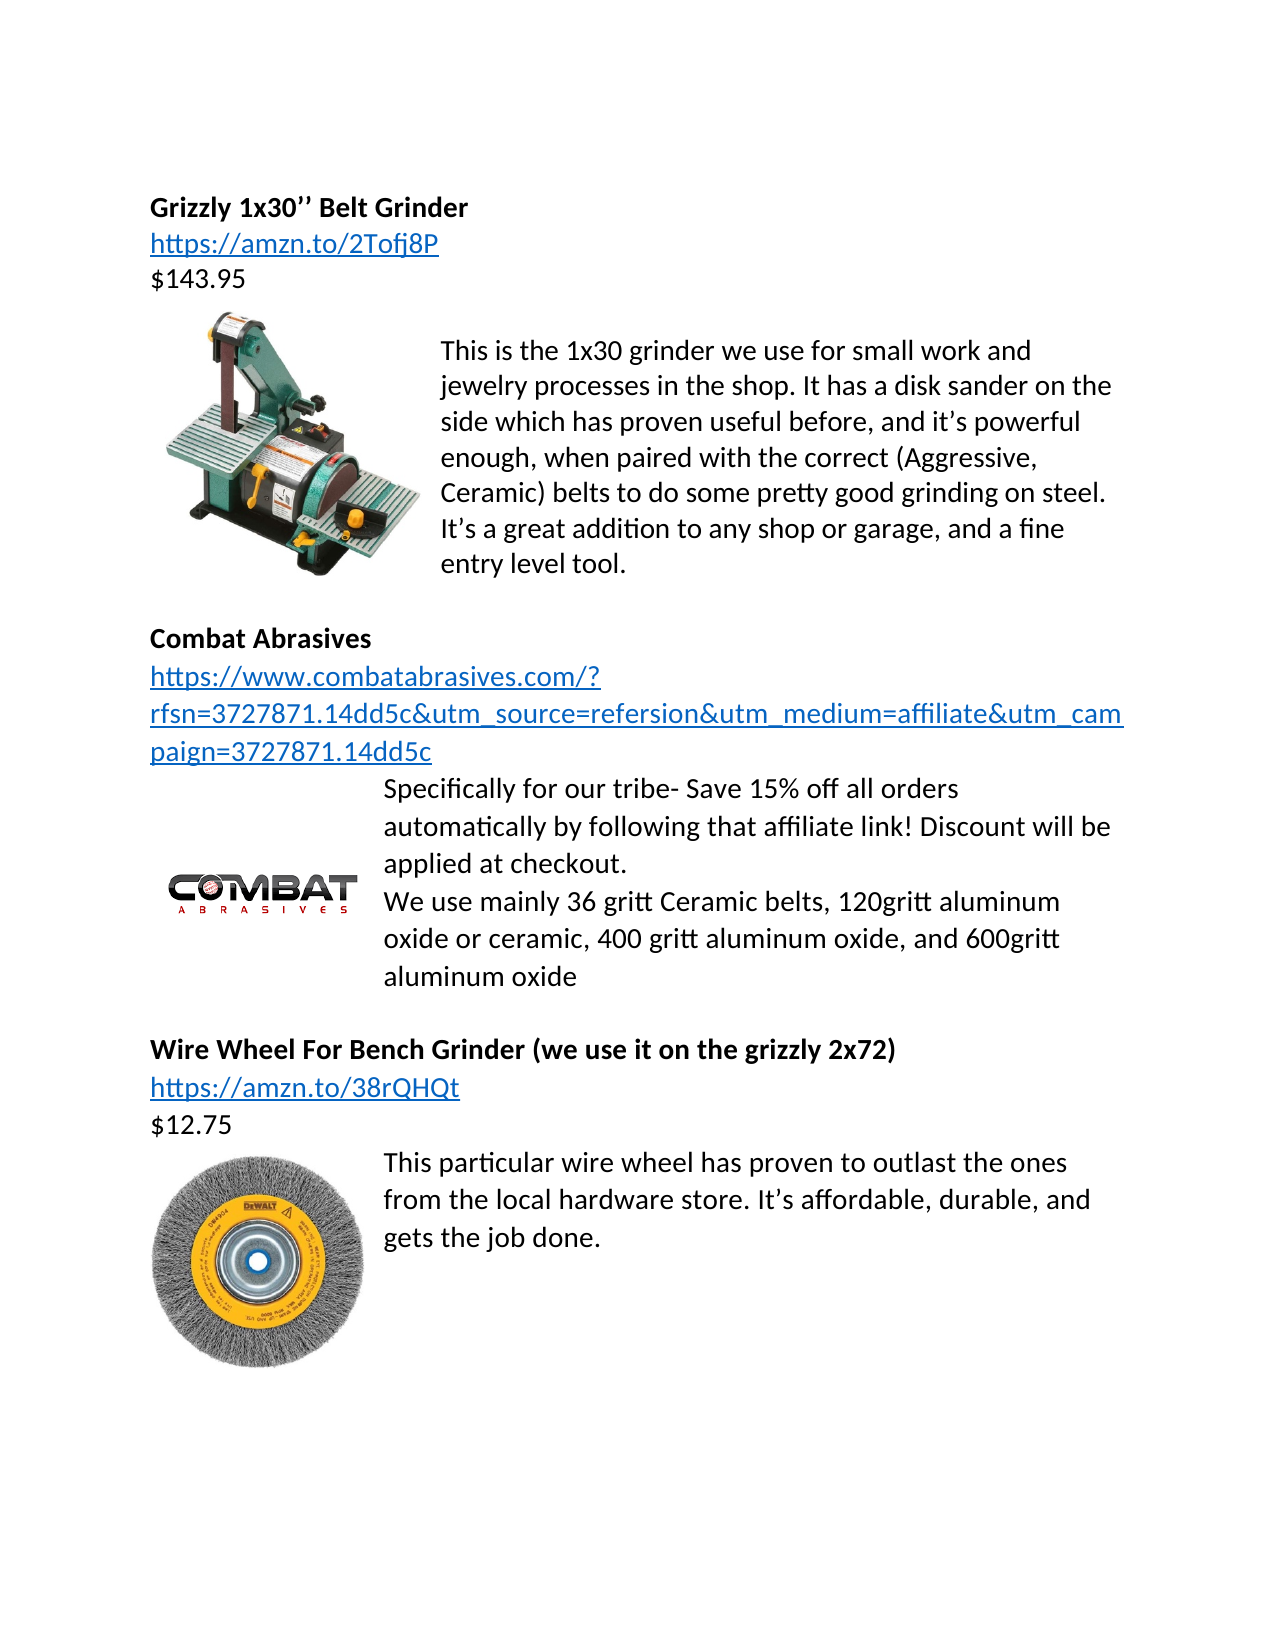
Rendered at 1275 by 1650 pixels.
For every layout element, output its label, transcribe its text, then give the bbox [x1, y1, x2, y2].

text This is the 1x30 grinder we use for small work and jewelry processes in the shop. It has a disk sander on the side which has proven useful before, and it’s powerful enough, when paired with the correct (Aggressive, Ceramic) belts to do some pretty good grinding on steel. It’s a great addition to any shop or garage, and a fine entry level tool. [150, 296, 1125, 581]
text Specifically for our tribe- Save 15% off all orders automatically by following that affiliate link! Discount will be applied at checkout. We use mainly 36 gritt Ceramic belts, 120gritt aluminum oxide or ceramic, 400 gritt aluminum oxide, and 600gritt aluminum oxide Wire Wheel For Bench Grinder (we use it on the grizzly 2x72) https://amzn.to/38rQHQt $12.75 This particular wire wheel has proven to outlast the ones from the local hardware store. It’s affordable, durable, and gets the job done. [150, 769, 1125, 1292]
text https://amzn.to/2Tofj8P $143.95 [150, 225, 1125, 296]
text Grizzly 1x30’’ Belt Grinder [150, 187, 1125, 225]
picture [164, 311, 422, 576]
text Combat Abrasives https://www.combatabrasives.com/?rfsn=3727871.14dd5c&utm_source=refersion&utm_medium=affiliate&utm_campaign=3727871.14dd5c [150, 581, 1125, 769]
picture [160, 791, 365, 996]
picture [150, 1154, 365, 1369]
